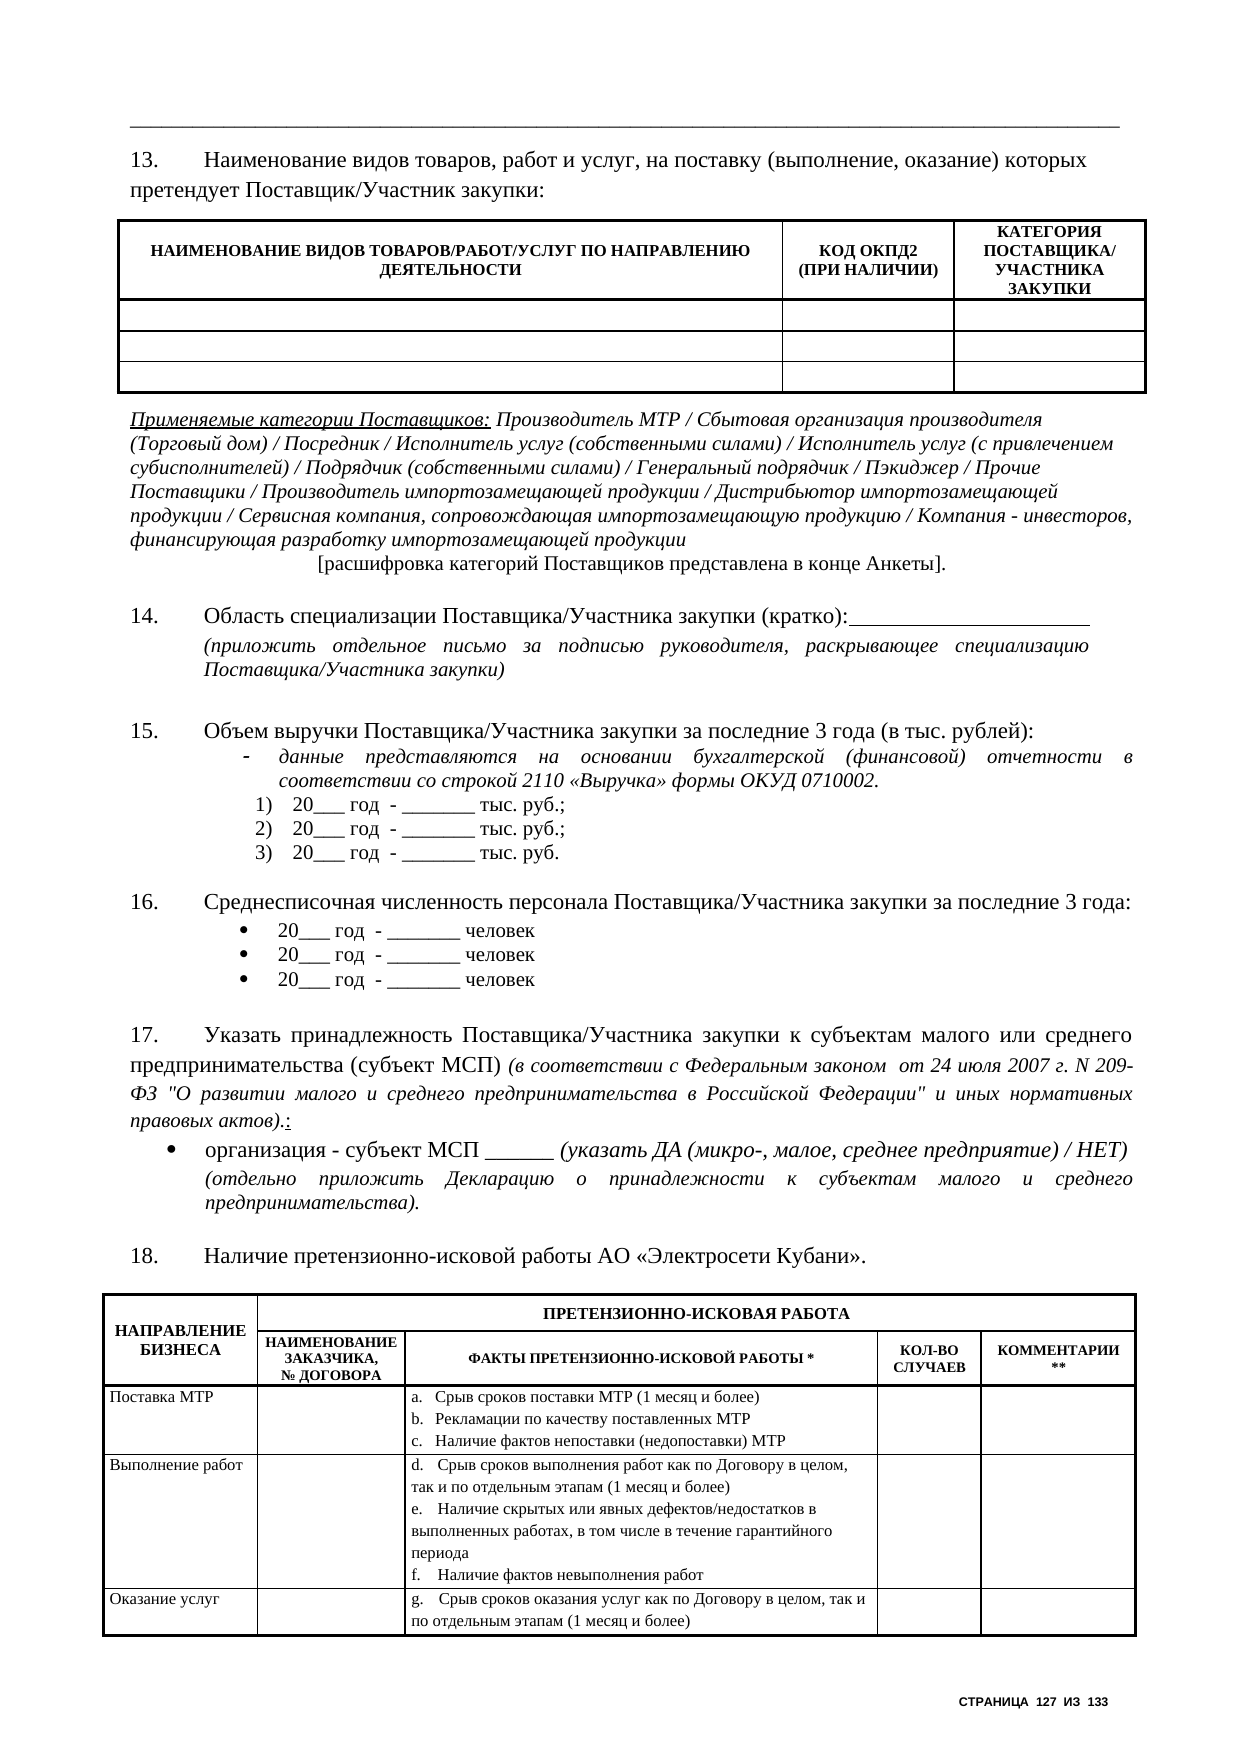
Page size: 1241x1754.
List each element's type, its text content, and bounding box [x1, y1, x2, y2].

list 20___ год - _______ человек [240, 966, 1134, 991]
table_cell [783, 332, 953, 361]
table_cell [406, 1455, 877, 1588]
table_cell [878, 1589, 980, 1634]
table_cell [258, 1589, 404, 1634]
list _______________________________________________________________________________________________ [130, 106, 1134, 129]
list [расшифровка категорий Поставщиков представлена в конце Анкеты]. [130, 551, 1134, 575]
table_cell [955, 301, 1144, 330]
list (отдельно приложить Декларацию о принадлежности к субъектам малого и среднего предпринимательства). [205, 1166, 1134, 1214]
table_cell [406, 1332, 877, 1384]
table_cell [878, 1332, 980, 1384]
list 20___ год - _______ человек [240, 942, 1134, 966]
list 20___ год - _______ человек [240, 918, 1134, 942]
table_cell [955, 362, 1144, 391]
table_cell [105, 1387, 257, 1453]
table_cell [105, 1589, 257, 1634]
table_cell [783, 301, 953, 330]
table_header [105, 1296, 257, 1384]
list 16. Среднесписочная численность персонала Поставщика/Участника закупки за последние 3 года: [130, 888, 1134, 914]
text (приложить отдельное письмо за подписью руководителя, раскрывающее специализацию Поставщика/Участника закупки) [204, 633, 1089, 681]
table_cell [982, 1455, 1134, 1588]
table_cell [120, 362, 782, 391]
list Применяемые категории Поставщиков: Производитель МТР / Сбытовая организация производителя (Торговый дом) / Посредник / Исполнитель услуг (собственными силами) / Исполнитель услуг (с привлечением субисполнителей) / Подрядчик (собственными силами) / Генеральный подрядчик / Пэкиджер / Прочие Поставщики / Производитель импортозамещающей продукции / Дистрибьютор импортозамещающей продукции / Сервисная компания, сопровождающая импортозамещающую продукцию / Компания - инвесторов, финансирующая разработку импортозамещающей продукции [130, 406, 1134, 551]
list 14. Область специализации Поставщика/Участника закупки (кратко): [130, 602, 1134, 629]
list 20___ год - _______ тыс. руб.; [255, 816, 1134, 840]
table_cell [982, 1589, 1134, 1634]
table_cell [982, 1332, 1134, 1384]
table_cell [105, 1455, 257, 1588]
list 18. Наличие претензионно-исковой работы АО «Электросети Кубани». [130, 1242, 1134, 1268]
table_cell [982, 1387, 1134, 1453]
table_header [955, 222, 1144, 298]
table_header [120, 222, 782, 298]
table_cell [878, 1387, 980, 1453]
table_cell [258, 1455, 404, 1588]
list 13. Наименование видов товаров, работ и услуг, на поставку (выполнение, оказание) которых претендует Поставщик/Участник закупки: [130, 146, 1134, 202]
list данные представляются на основании бухгалтерской (финансовой) отчетности в соответствии со строкой 2110 «Выручка» формы ОКУД 0710002. [241, 744, 1134, 792]
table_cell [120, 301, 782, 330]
list 17. Указать принадлежность Поставщика/Участника закупки к субъектам малого или среднего предпринимательства (субъект МСП) (в соответствии с Федеральным законом от 24 июля 2007 г. N 209-ФЗ "О развитии малого и среднего предпринимательства в Российской Федерации" и иных нормативных правовых актов).: [130, 1021, 1134, 1132]
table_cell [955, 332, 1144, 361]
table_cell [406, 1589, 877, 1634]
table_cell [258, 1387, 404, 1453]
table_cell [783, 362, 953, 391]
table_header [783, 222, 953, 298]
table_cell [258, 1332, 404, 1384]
list 15. Объем выручки Поставщика/Участника закупки за последние 3 года (в тыс. рублей): [130, 717, 1134, 744]
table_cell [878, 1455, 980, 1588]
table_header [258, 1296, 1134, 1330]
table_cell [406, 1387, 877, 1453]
list организация - субъект МСП ______ (указать ДА (микро-, малое, среднее предприятие) / НЕТ) [167, 1136, 1134, 1162]
list 20___ год - _______ тыс. руб.; [255, 792, 1134, 816]
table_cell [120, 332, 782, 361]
list 20___ год - _______ тыс. руб. [255, 840, 1134, 864]
